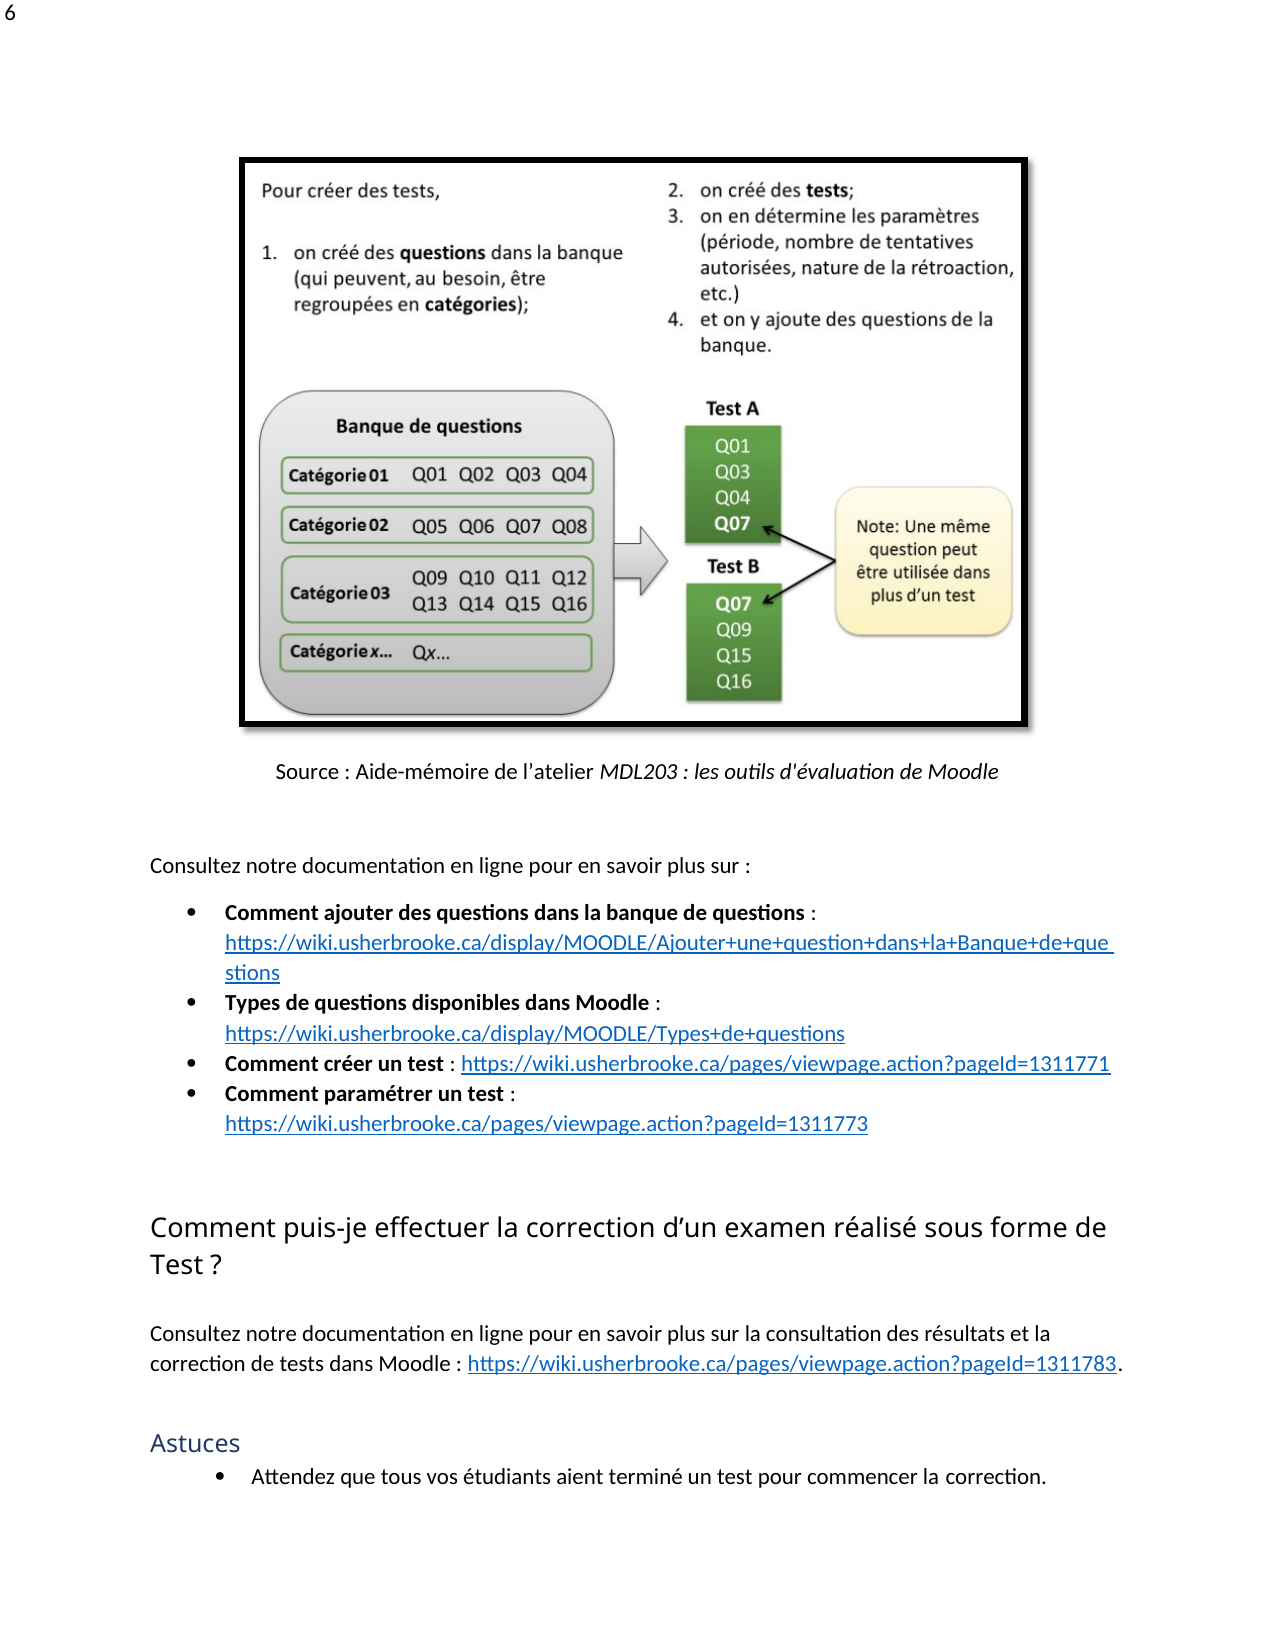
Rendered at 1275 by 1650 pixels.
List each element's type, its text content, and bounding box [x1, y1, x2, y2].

subtitle Astuces [150, 1426, 1135, 1460]
list Comment ajouter des questions dans la banque de questions : https://wiki.usherbrooke.ca/display/MOODLE/Ajouter+une+question+dans+la+Banque+de+que stions [187, 898, 1119, 986]
picture [235, 152, 1041, 741]
list Attendez que tous vos étudiants aient terminé un test pour commencer la correction. [216, 1462, 1135, 1490]
list Comment paramétrer un test : https://wiki.usherbrooke.ca/pages/viewpage.action?pageId=1311773 [187, 1079, 876, 1137]
list Comment créer un test : https://wiki.usherbrooke.ca/pages/viewpage.action?pageId=1311771 [187, 1049, 1135, 1077]
text Comment puis-je effectuer la correction d’un examen réalisé sous forme de Test ? [150, 1209, 1135, 1283]
text Source : Aide-mémoire de l’atelier MDL203 : les outils d'évaluation de Moodle [275, 757, 1135, 785]
text Consultez notre documentation en ligne pour en savoir plus sur la consultation des résultats et la correction de tests dans Moodle : https://wiki.usherbrooke.ca/pages/viewpage.action?pageId=1311783. [150, 1319, 1126, 1377]
list Types de questions disponibles dans Moodle : https://wiki.usherbrooke.ca/display/MOODLE/Types+de+questions [187, 988, 853, 1047]
text Consultez notre documentation en ligne pour en savoir plus sur : [150, 851, 1135, 879]
